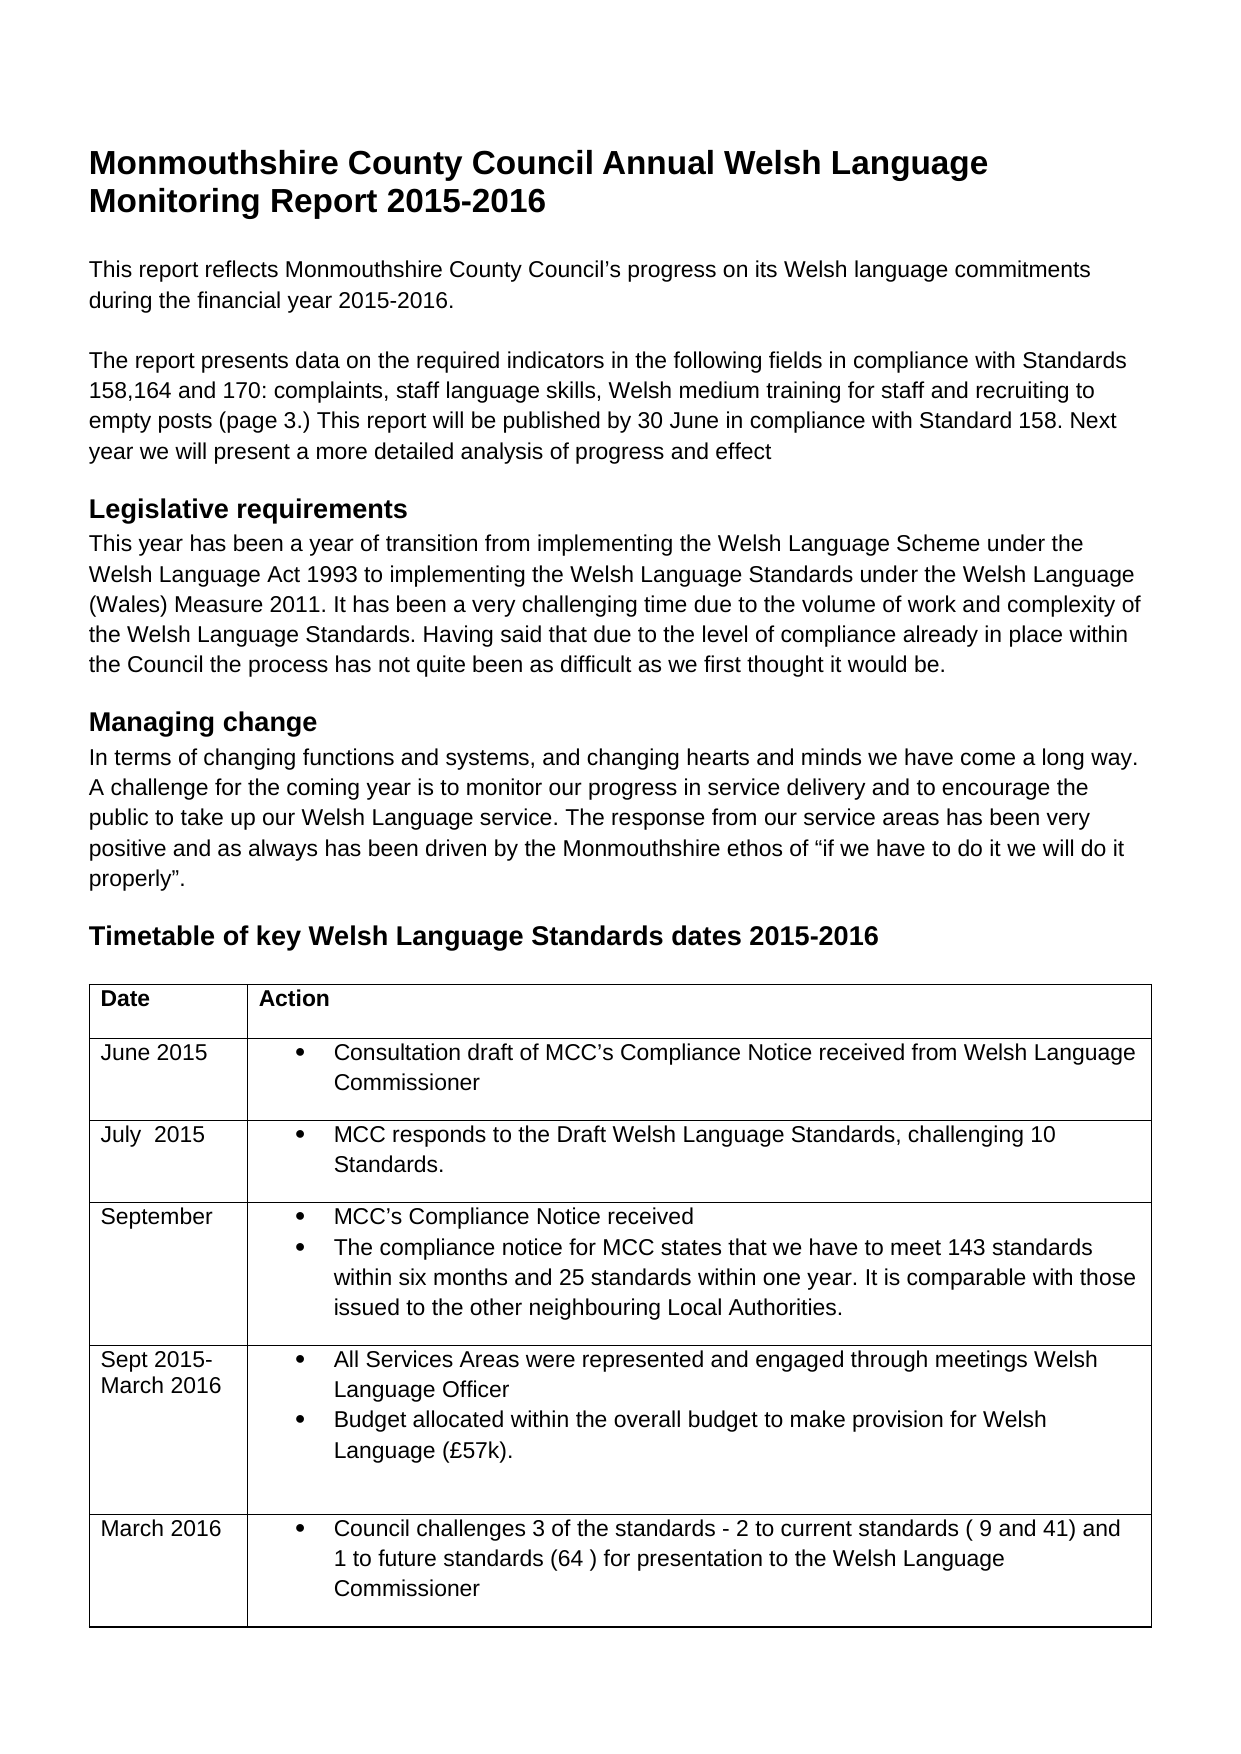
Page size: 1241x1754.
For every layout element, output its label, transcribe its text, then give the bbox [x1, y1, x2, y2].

text In terms of changing functions and systems, and changing hearts and minds we have come a long way. A challenge for the coming year is to monitor our progress in service delivery and to encourage the public to take up our Welsh Language service. The response from our service areas has been very positive and as always has been driven by the Monmouthshire ethos of “if we have to do it we will do it properly”. [89, 744, 1152, 891]
subtitle Monmouthshire County Council Annual Welsh Language Monitoring Report 2015-2016 [89, 143, 1152, 220]
table_cell MCC responds to the Draft Welsh Language Standards, challenging 10 Standards. [248, 1121, 1151, 1202]
table_cell July 2015 [90, 1121, 247, 1202]
table_header Date [90, 985, 247, 1038]
table_cell Consultation draft of MCC’s Compliance Notice received from Welsh Language Commissioner [248, 1039, 1151, 1120]
table_cell June 2015 [90, 1039, 247, 1120]
table_cell September [90, 1203, 247, 1345]
table_header Action [248, 985, 1151, 1038]
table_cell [248, 1515, 1151, 1626]
subtitle Managing change [89, 706, 1152, 738]
text This report reflects Monmouthshire County Council’s progress on its Welsh language commitments during the financial year 2015-2016. [89, 256, 1152, 313]
table_cell MCC’s Compliance Notice received The compliance notice for MCC states that we have to meet 143 standards within six months and 25 standards within one year. It is comparable with those issued to the other neighbouring Local Authorities. [248, 1203, 1151, 1345]
text This year has been a year of transition from implementing the Welsh Language Scheme under the Welsh Language Act 1993 to implementing the Welsh Language Standards under the Welsh Language (Wales) Measure 2011. It has been a very challenging time due to the volume of work and complexity of the Welsh Language Standards. Having said that due to the level of compliance already in place within the Council the process has not quite been as difficult as we first thought it would be. [89, 530, 1152, 678]
table_cell All Services Areas were represented and engaged through meetings Welsh Language Officer Budget allocated within the overall budget to make provision for Welsh Language (£57k). [248, 1346, 1151, 1514]
table_cell March 2016 [90, 1515, 247, 1626]
text The report presents data on the required indicators in the following fields in compliance with Standards 158,164 and 170: complaints, staff language skills, Welsh medium training for staff and recruiting to empty posts (page 3.) This report will be published by 30 June in compliance with Standard 158. Next year we will present a more detailed analysis of progress and effect [89, 347, 1152, 464]
table_cell Sept 2015-March 2016 [90, 1346, 247, 1514]
subtitle Timetable of key Welsh Language Standards dates 2015-2016 [89, 920, 1152, 951]
subtitle Legislative requirements [89, 493, 1152, 524]
